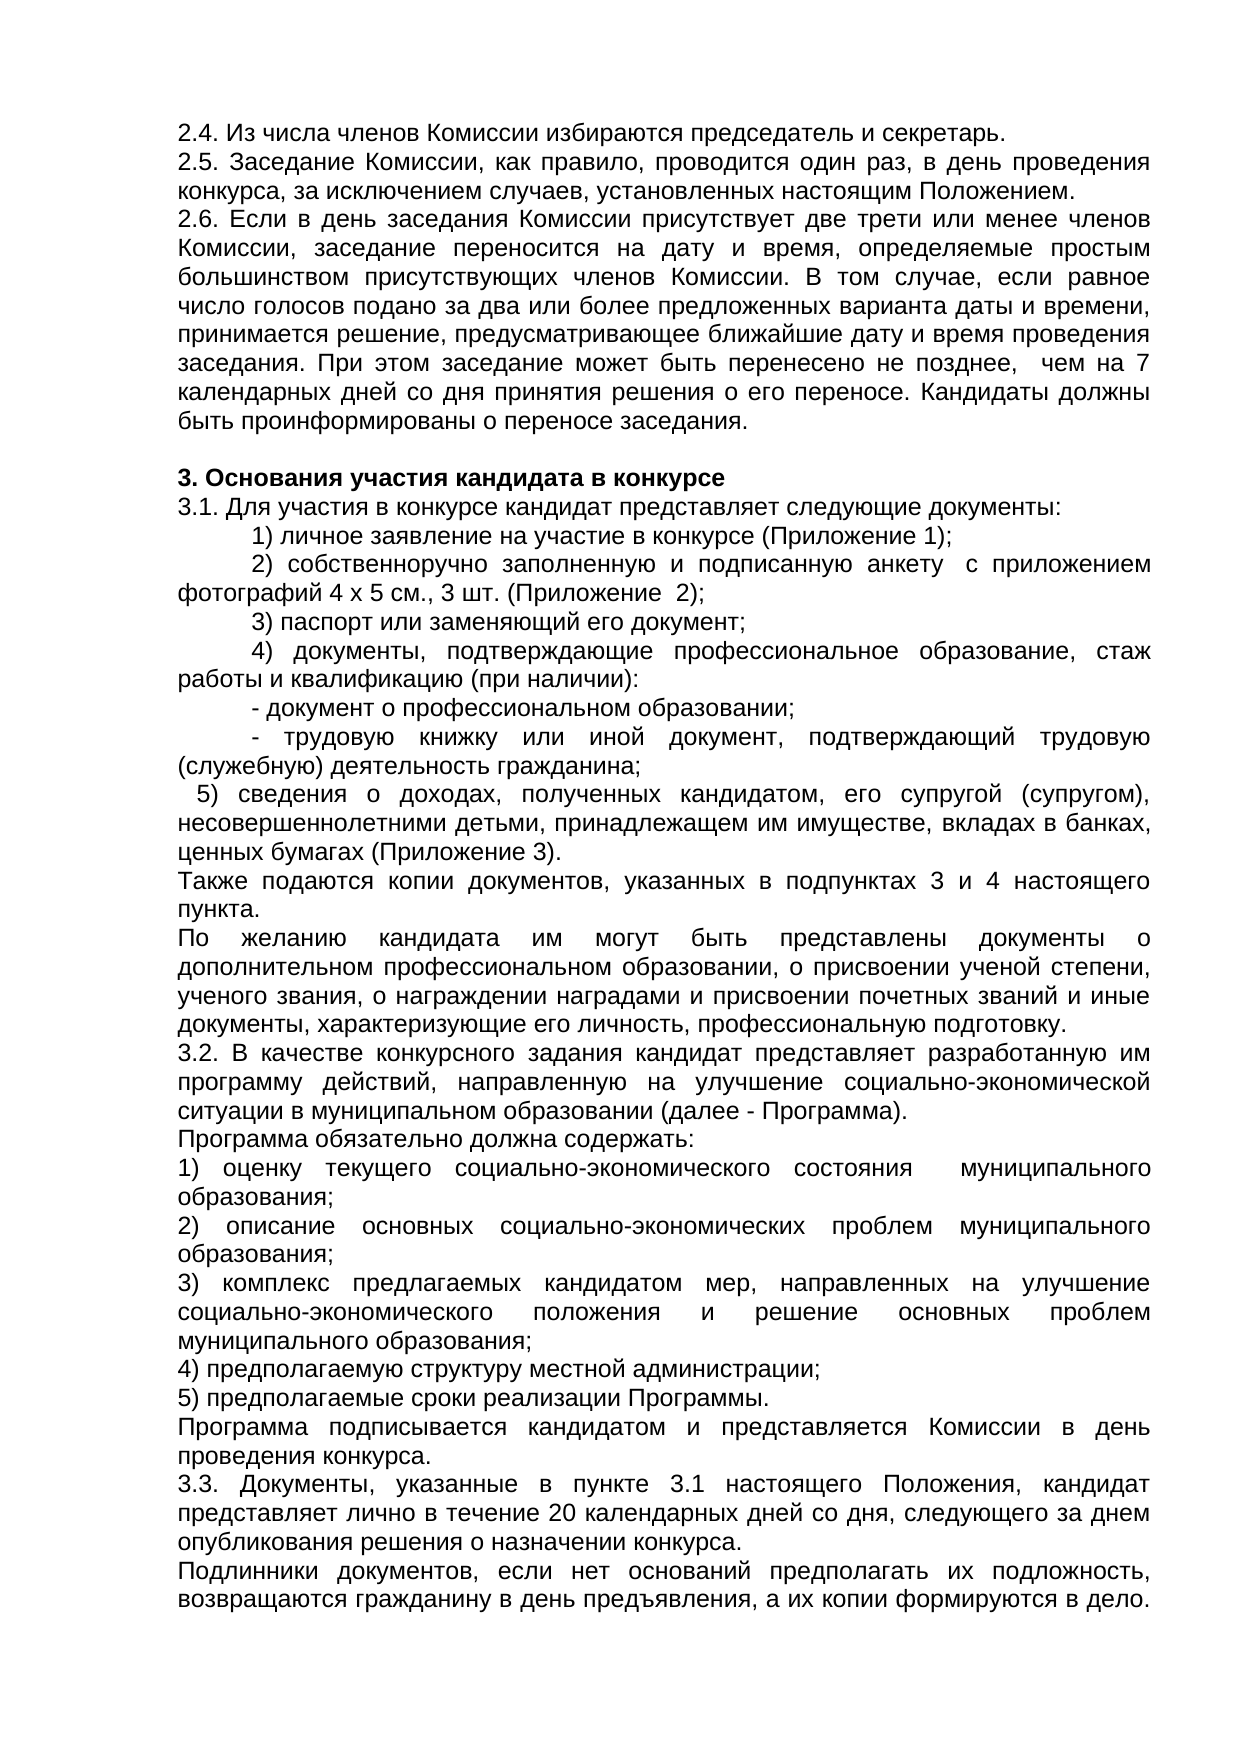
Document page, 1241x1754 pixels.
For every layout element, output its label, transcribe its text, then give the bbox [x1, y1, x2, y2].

text Программа обязательно должна содержать: [177, 1124, 1152, 1153]
text 3.1. Для участия в конкурсе кандидат представляет следующие документы: [177, 492, 1152, 521]
text 2.6. Если в день заседания Комиссии присутствует две трети или менее членов Комиссии, заседание переносится на дату и время, определяемые простым большинством присутствующих членов Комиссии. В том случае, если равное число голосов подано за два или более предложенных варианта даты и времени, принимается решение, предусматривающее ближайшие дату и время проведения заседания. При этом заседание может быть перенесено не позднее, чем на 7 календарных дней со дня принятия решения о его переносе. Кандидаты должны быть проинформированы о переносе заседания. [177, 204, 1152, 434]
text 2.4. Из числа членов Комиссии избираются председатель и секретарь. [177, 118, 1152, 147]
text 5) предполагаемые сроки реализации Программы. [177, 1383, 1152, 1412]
text 3) паспорт или заменяющий его документ; [177, 607, 1152, 636]
text 2.5. Заседание Комиссии, как правило, проводится один раз, в день проведения конкурса, за исключением случаев, установленных настоящим Положением. [177, 147, 1152, 204]
text 4) предполагаемую структуру местной администрации; [177, 1354, 1152, 1383]
text 3.2. В качестве конкурсного задания кандидат представляет разработанную им программу действий, направленную на улучшение социально-экономической ситуации в муниципальном образовании (далее - Программа). [177, 1038, 1152, 1124]
text 3) комплекс предлагаемых кандидатом мер, направленных на улучшение социально-экономического положения и решение основных проблем муниципального образования; [177, 1268, 1152, 1354]
text 4) документы, подтверждающие профессиональное образование, стаж работы и квалификацию (при наличии): [177, 636, 1152, 693]
text 3.3. Документы, указанные в пункте 3.1 настоящего Положения, кандидат представляет лично в течение 20 календарных дней со дня, следующего за днем опубликования решения о назначении конкурса. [177, 1469, 1152, 1556]
text 1) оценку текущего социально-экономического состояния муниципального образования; [177, 1153, 1152, 1211]
text Программа подписывается кандидатом и представляется Комиссии в день проведения конкурса. [177, 1412, 1152, 1469]
text - трудовую книжку или иной документ, подтверждающий трудовую (служебную) деятельность гражданина; [177, 722, 1152, 779]
text 2) собственноручно заполненную и подписанную анкету с приложением фотографий 4 х ., 3 шт. (Приложение 2); [177, 549, 1152, 607]
text 1) личное заявление на участие в конкурсе (Приложение 1); [177, 521, 1152, 549]
text - документ о профессиональном образовании; [177, 693, 1152, 722]
text 3. Основания участия кандидата в конкурсе [177, 463, 1152, 492]
text По желанию кандидата им могут быть представлены документы о дополнительном профессиональном образовании, о присвоении ученой степени, ученого звания, о награждении наградами и присвоении почетных званий и иные документы, характеризующие его личность, профессиональную подготовку. [177, 923, 1152, 1038]
text 5) сведения о доходах, полученных кандидатом, его супругой (супругом), несовершеннолетними детьми, принадлежащем им имуществе, вкладах в банках, ценных бумагах (Приложение 3). [177, 779, 1152, 866]
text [177, 1556, 1152, 1613]
text Также подаются копии документов, указанных в подпунктах 3 и 4 настоящего пункта. [177, 866, 1152, 923]
text 2) описание основных социально-экономических проблем муниципального образования; [177, 1211, 1152, 1268]
